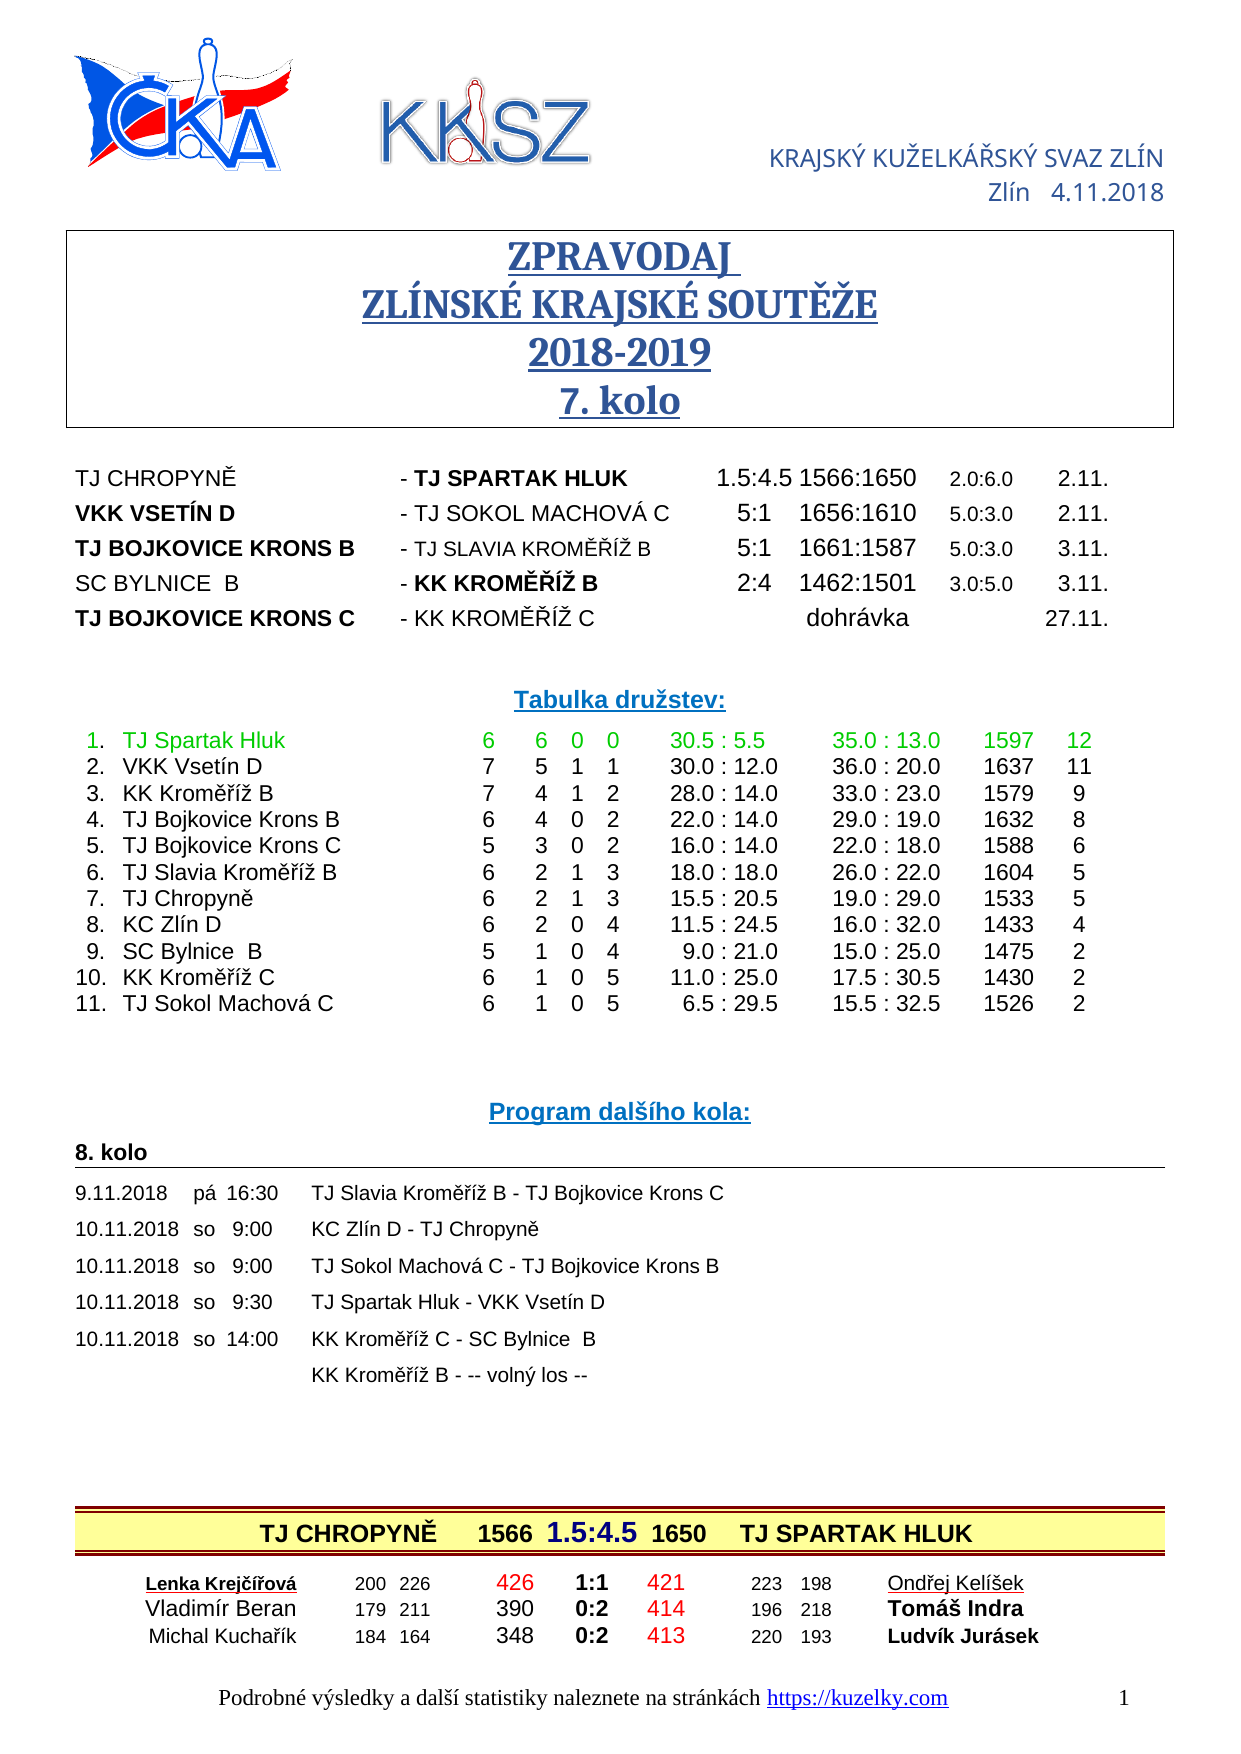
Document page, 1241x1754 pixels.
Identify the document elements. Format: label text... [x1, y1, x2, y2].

text Michal Kuchařík 184 164 348 0:2 413 220 193 Ludvík Jurásek [75, 1622, 1165, 1648]
text 10.11.2018 so 9:30 TJ Spartak Hluk - VKK Vsetín D [75, 1290, 1165, 1314]
text KRAJSKÝ KUŽELKÁŘSKÝ SVAZ ZLÍN [75, 75, 1164, 174]
text 2018-2019 [67, 326, 1173, 374]
text 7. TJ Chropyně 6 2 1 3 15.5 : 20.5 19.0 : 29.0 1533 5 [75, 885, 1165, 911]
text 10. KK Kroměříž C 6 1 0 5 11.0 : 25.0 17.5 : 30.5 1430 2 [75, 964, 1165, 990]
text 5. TJ Bojkovice Krons C 5 3 0 2 16.0 : 14.0 22.0 : 18.0 1588 6 [75, 832, 1165, 858]
text 1. TJ Spartak Hluk 6 6 0 0 30.5 : 5.5 35.0 : 13.0 1597 12 [75, 727, 1165, 753]
text VKK Vsetín D - TJ Sokol Machová C 5:1 1656:1610 5.0:3.0 2.11. [75, 498, 1165, 527]
text Zlín 4.11.2018 [75, 174, 1164, 208]
text Tabulka družstev: [63, 686, 1176, 714]
text 2. VKK Vsetín D 7 5 1 1 30.0 : 12.0 36.0 : 20.0 1637 11 [75, 753, 1165, 779]
text 9.11.2018 pá 16:30 TJ Slavia Kroměříž B - TJ Bojkovice Krons C [75, 1181, 1165, 1204]
text 7. kolo [67, 374, 1173, 427]
text TJ Bojkovice Krons B - TJ Slavia Kroměříž B 5:1 1661:1587 5.0:3.0 3.11. [75, 533, 1165, 562]
text 9. SC Bylnice B 5 1 0 4 9.0 : 21.0 15.0 : 25.0 1475 2 [75, 938, 1165, 964]
text 8. kolo [75, 1138, 1165, 1167]
text ZLÍNSKÉ KRAJSKÉ SOUTĚŽE [67, 278, 1173, 326]
text 10.11.2018 so 9:00 KC Zlín D - TJ Chropyně [75, 1217, 1165, 1241]
text SC Bylnice B - KK Kroměříž B 2:4 1462:1501 3.0:5.0 3.11. [75, 568, 1165, 597]
text Lenka Krejčířová 200 226 426 1:1 421 223 198 Ondřej Kelíšek [75, 1569, 1165, 1595]
text ZPRAVODAJ [67, 231, 1173, 278]
text TJ Chropyně - TJ Spartak Hluk 1.5:4.5 1566:1650 2.0:6.0 2.11. [75, 463, 1165, 492]
text 8. KC Zlín D 6 2 0 4 11.5 : 24.5 16.0 : 32.0 1433 4 [75, 911, 1165, 938]
text KK Kroměříž B - -- volný los -- [75, 1363, 1165, 1387]
text 11. TJ Sokol Machová C 6 1 0 5 6.5 : 29.5 15.5 : 32.5 1526 2 [75, 990, 1165, 1017]
text TJ Bojkovice Krons C - KK Kroměříž C dohrávka 27.11. [75, 603, 1165, 632]
text 10.11.2018 so 14:00 KK Kroměříž C - SC Bylnice B [75, 1326, 1165, 1350]
text 4. TJ Bojkovice Krons B 6 4 0 2 22.0 : 14.0 29.0 : 19.0 1632 8 [75, 806, 1165, 832]
picture [377, 75, 594, 168]
text TJ Chropyně 1566 1.5:4.5 1650 TJ Spartak Hluk [75, 1513, 1165, 1550]
text 6. TJ Slavia Kroměříž B 6 2 1 3 18.0 : 18.0 26.0 : 22.0 1604 5 [75, 858, 1165, 885]
text Program dalšího kola: [63, 1097, 1176, 1126]
text 3. KK Kroměříž B 7 4 1 2 28.0 : 14.0 33.0 : 23.0 1579 9 [75, 779, 1165, 806]
text 10.11.2018 so 9:00 TJ Sokol Machová C - TJ Bojkovice Krons B [75, 1253, 1165, 1277]
text Vladimír Beran 179 211 390 0:2 414 196 218 Tomáš Indra [75, 1595, 1165, 1622]
